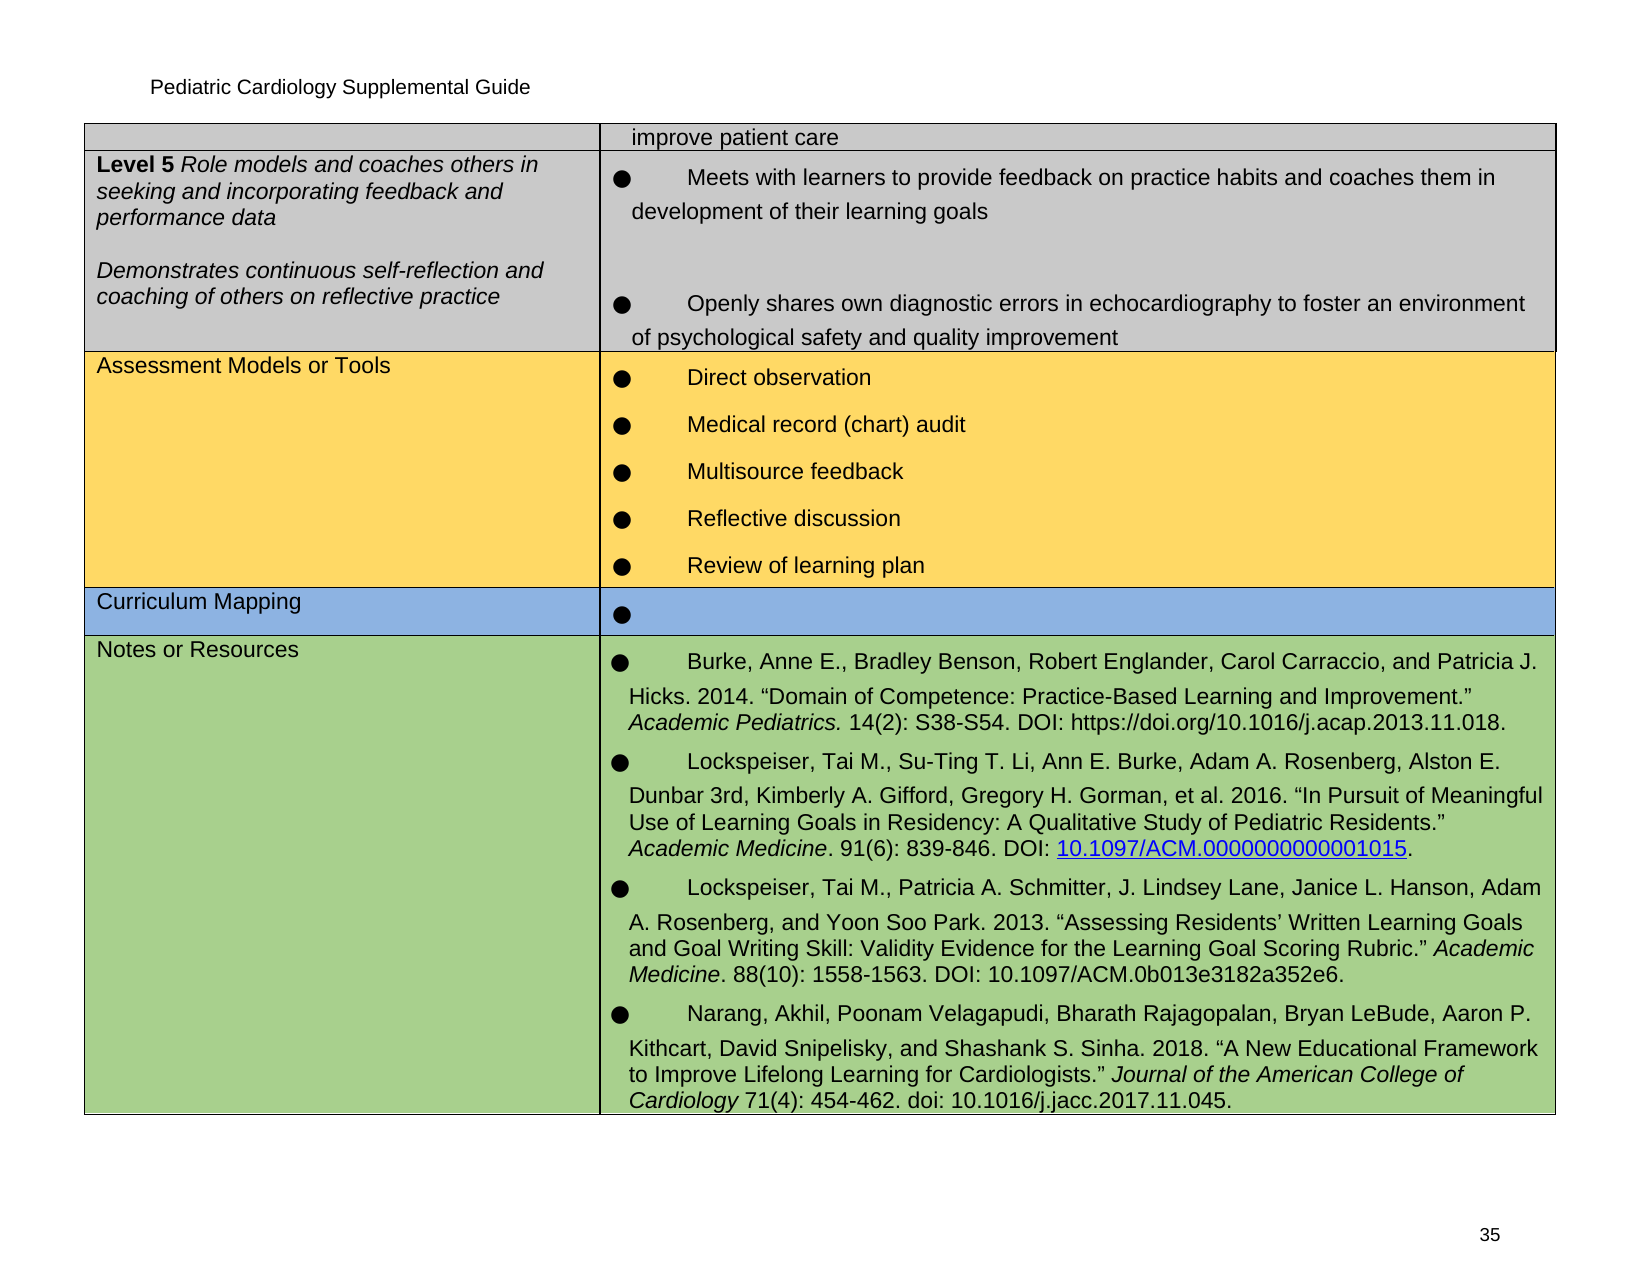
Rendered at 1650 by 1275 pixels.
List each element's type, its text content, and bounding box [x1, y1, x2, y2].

table_cell [601, 587, 1555, 635]
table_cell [601, 124, 1555, 150]
table_cell Level 5 Role models and coaches others in seeking and incorporating feedback and performance data Demonstrates continuous self-reflection and coaching of others on reflective practice [85, 151, 599, 351]
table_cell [85, 124, 599, 150]
table_cell Burke, Anne E., Bradley Benson, Robert Englander, Carol Carraccio, and Patricia J. Hicks. 2014. “Domain of Competence: Practice-Based Learning and Improvement.” Academic Pediatrics. 14(2): S38-S54. DOI: https://doi.org/10.1016/j.acap.2013.11.018. Lockspeiser, Tai M., Su-Ting T. Li, Ann E. Burke, Adam A. Rosenberg, Alston E. Dunbar 3rd, Kimberly A. Gifford, Gregory H. Gorman, et al. 2016. “In Pursuit of Meaningful Use of Learning Goals in Residency: A Qualitative Study of Pediatric Residents.” Academic Medicine. 91(6): 839-846. DOI: 10.1097/ACM.0000000000001015. Lockspeiser, Tai M., Patricia A. Schmitter, J. Lindsey Lane, Janice L. Hanson, Adam A. Rosenberg, and Yoon Soo Park. 2013. “Assessing Residents’ Written Learning Goals and Goal Writing Skill: Validity Evidence for the Learning Goal Scoring Rubric.” Academic Medicine. 88(10): 1558-1563. DOI: 10.1097/ACM.0b013e3182a352e6. Narang, Akhil, Poonam Velagapudi, Bharath Rajagopalan, Bryan LeBude, Aaron P. Kithcart, David Snipelisky, and Shashank S. Sinha. 2018. “A New Educational Framework to Improve Lifelong Learning for Cardiologists.” Journal of the American College of Cardiology 71(4): 454-462. doi: 10.1016/j.jacc.2017.11.045. [601, 635, 1555, 1113]
table_cell Direct observation Medical record (chart) audit Multisource feedback Reflective discussion Review of learning plan [601, 351, 1555, 587]
table_cell Curriculum Mapping [85, 588, 599, 635]
table_cell Assessment Models or Tools [85, 352, 599, 587]
table_cell Notes or Resources [85, 636, 599, 1113]
table_cell Meets with learners to provide feedback on practice habits and coaches them in development of their learning goals Openly shares own diagnostic errors in echocardiography to foster an environment of psychological safety and quality improvement [601, 151, 1555, 351]
